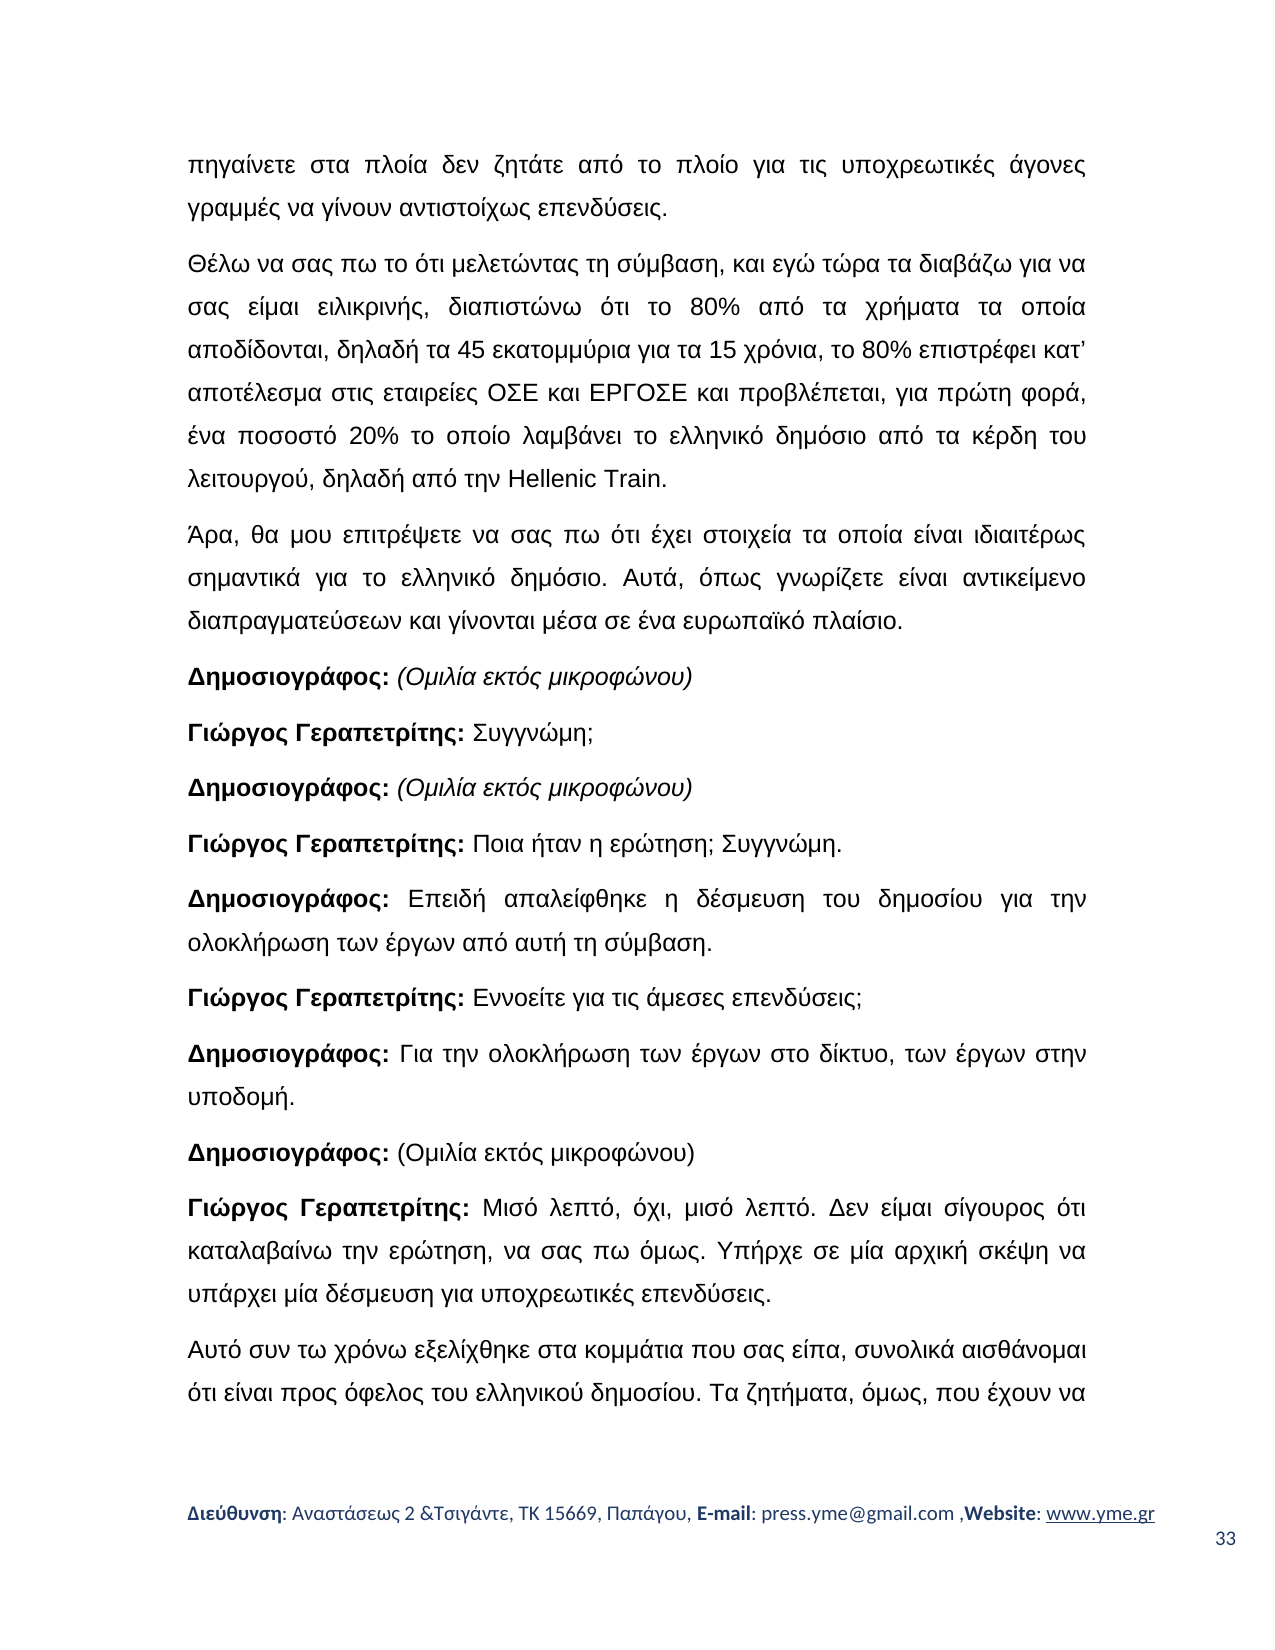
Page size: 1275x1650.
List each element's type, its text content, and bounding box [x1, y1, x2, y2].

text Δημοσιογράφος: (Ομιλία εκτός μικροφώνου) [187, 773, 1087, 802]
text Άρα, θα μου επιτρέψετε να σας πω ότι έχει στοιχεία τα οποία είναι ιδιαιτέρως σημαντικά για το ελληνικό δημόσιο. Αυτά, όπως γνωρίζετε είναι αντικείμενο διαπραγματεύσεων και γίνονται μέσα σε ένα ευρωπαϊκό πλαίσιο. [187, 520, 1087, 635]
text Γιώργος Γεραπετρίτης: Ποια ήταν η ερώτηση; Συγγνώμη. [187, 829, 1087, 857]
text Γιώργος Γεραπετρίτης: Μισό λεπτό, όχι, μισό λεπτό. Δεν είμαι σίγουρος ότι καταλαβαίνω την ερώτηση, να σας πω όμως. Υπήρχε σε μία αρχική σκέψη να υπάρχει μία δέσμευση για υποχρεωτικές επενδύσεις. [187, 1193, 1087, 1308]
text Δημοσιογράφος: (Ομιλία εκτός μικροφώνου) [187, 662, 1087, 691]
text Γιώργος Γεραπετρίτης: Συγγνώμη; [187, 717, 1087, 746]
text Δημοσιογράφος: Επειδή απαλείφθηκε η δέσμευση του δημοσίου για την ολοκλήρωση των έργων από αυτή τη σύμβαση. [187, 884, 1087, 956]
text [187, 150, 1087, 222]
text Δημοσιογράφος: (Ομιλία εκτός μικροφώνου) [187, 1137, 1087, 1166]
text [187, 1335, 1087, 1407]
text Δημοσιογράφος: Για την ολοκλήρωση των έργων στο δίκτυο, των έργων στην υποδομή. [187, 1039, 1087, 1111]
text Γιώργος Γεραπετρίτης: Εννοείτε για τις άμεσες επενδύσεις; [187, 983, 1087, 1012]
text Θέλω να σας πω το ότι μελετώντας τη σύμβαση, και εγώ τώρα τα διαβάζω για να σας είμαι ειλικρινής, διαπιστώνω ότι το 80% από τα χρήματα τα οποία αποδίδονται, δηλαδή τα 45 εκατομμύρια για τα 15 χρόνια, το 80% επιστρέφει κατ’ αποτέλεσμα στις εταιρείες ΟΣΕ και ΕΡΓΟΣΕ και προβλέπεται, για πρώτη φορά, ένα ποσοστό 20% το οποίο λαμβάνει το ελληνικό δημόσιο από τα κέρδη του λειτουργού, δηλαδή από την Hellenic Train. [187, 249, 1087, 493]
